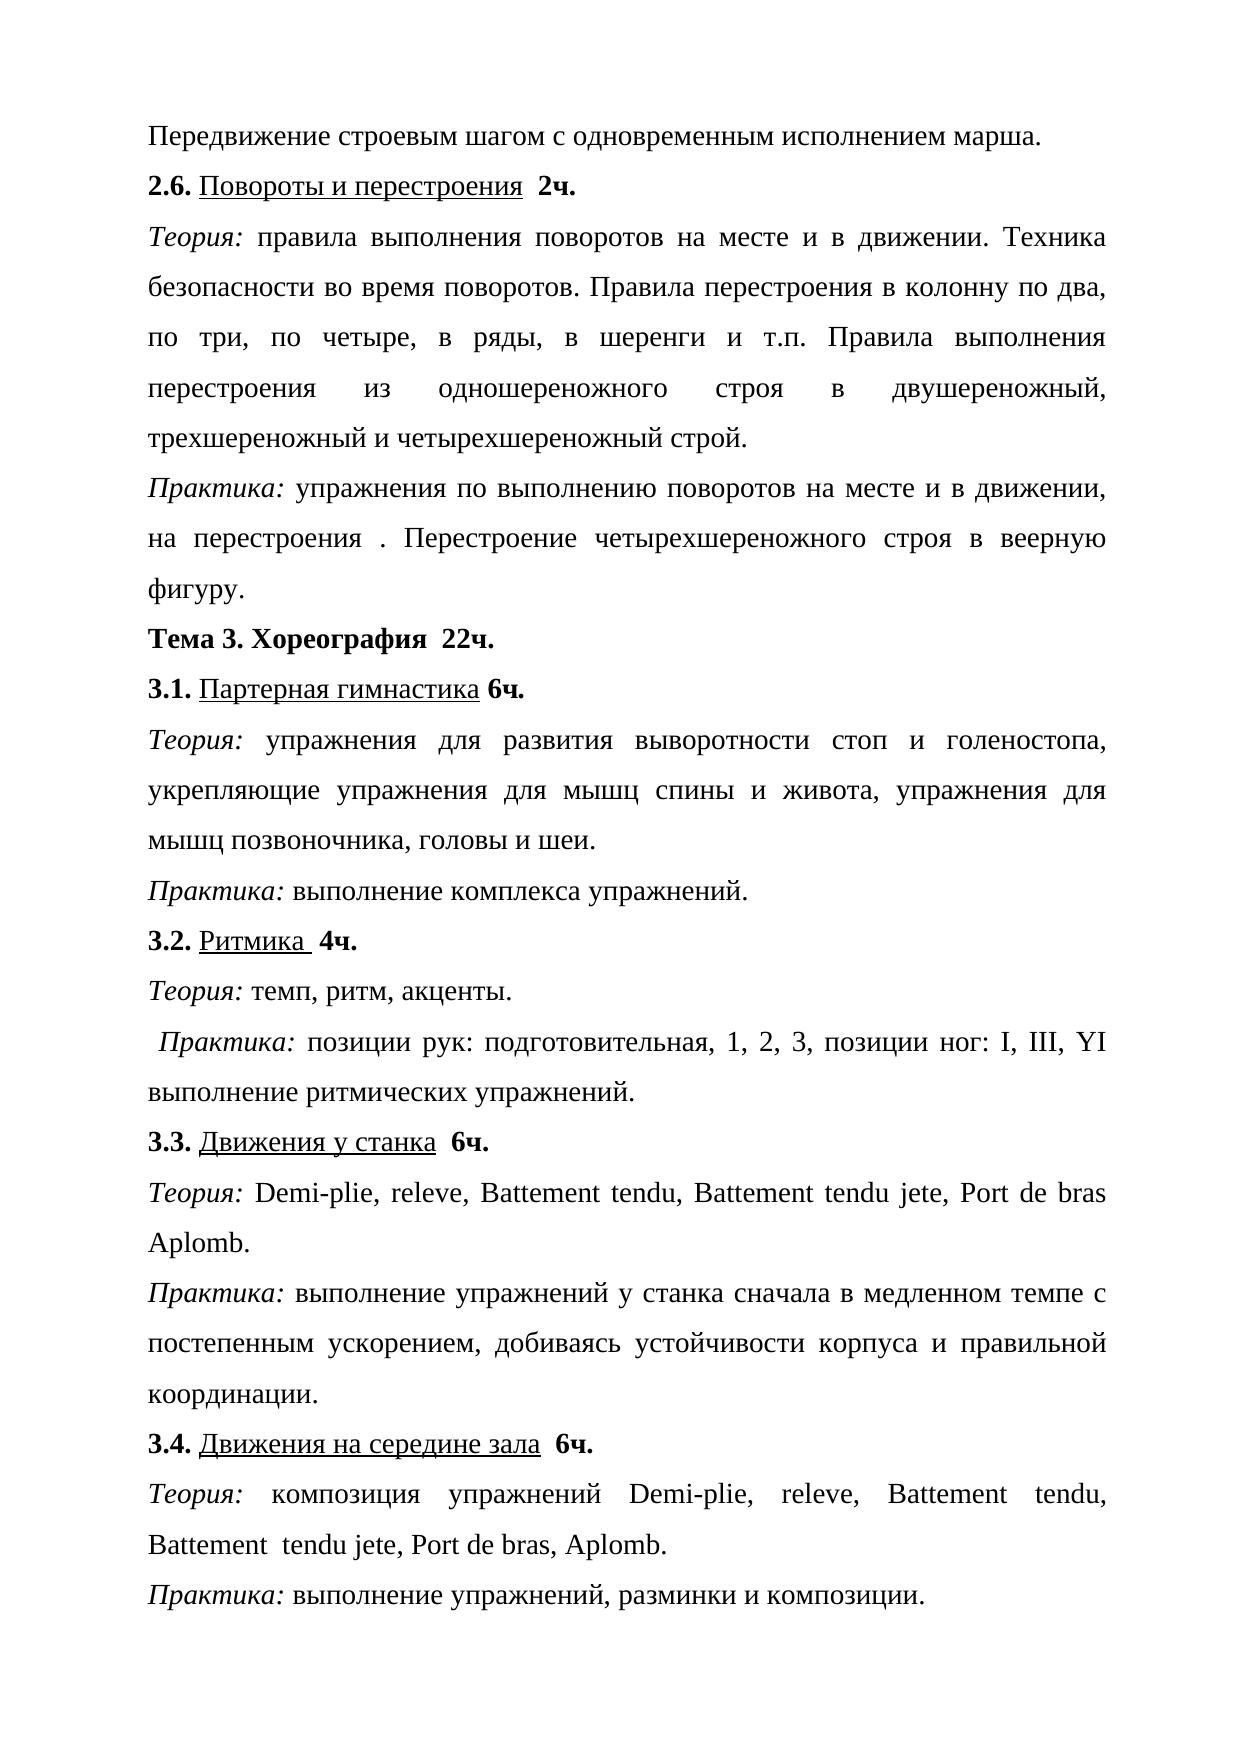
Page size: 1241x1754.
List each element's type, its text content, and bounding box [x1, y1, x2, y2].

text Теория: композиция упражнений Demi-plie, releve, Battement tendu, Battement tendu jete, Port de bras, Aplomb. [148, 1477, 1107, 1560]
text 2.6. Повороты и перестроения 2ч. [148, 168, 1107, 202]
text Тема 3. Хореография 22ч. [148, 621, 1107, 655]
text 3.3. Движения у станка 6ч. [148, 1124, 1107, 1158]
text Практика: выполнение комплекса упражнений. [148, 873, 1107, 906]
text 3.1. Партерная гимнастика 6ч. [148, 672, 1107, 705]
text Передвижение строевым шагом с одновременным исполнением марша. [148, 118, 1107, 152]
text 3.4. Движения на середине зала 6ч. [148, 1426, 1107, 1460]
text Теория: темп, ритм, акценты. [148, 973, 1107, 1007]
text Теория: Demi-plie, releve, Battement tendu, Battement tendu jete, Port de bras Aplomb. [148, 1175, 1107, 1258]
text Практика: позиции рук: подготовительная, 1, 2, 3, позиции ног: I, III, YI выполнение ритмических упражнений. [148, 1024, 1107, 1108]
text Практика: выполнение упражнений, разминки и композиции. [148, 1577, 1107, 1611]
text Практика: упражнения по выполнению поворотов на месте и в движении, на перестроения . Перестроение четырехшереножного строя в веерную фигуру. [148, 470, 1107, 604]
text Практика: выполнение упражнений у станка сначала в медленном темпе с постепенным ускорением, добиваясь устойчивости корпуса и правильной координации. [148, 1275, 1107, 1409]
text Теория: упражнения для развития выворотности стоп и голеностопа, укрепляющие упражнения для мышц спины и живота, упражнения для мышц позвоночника, головы и шеи. [148, 722, 1107, 856]
text 3.2. Ритмика 4ч. [148, 923, 1107, 957]
text Теория: правила выполнения поворотов на месте и в движении. Техника безопасности во время поворотов. Правила перестроения в колонну по два, по три, по четыре, в ряды, в шеренги и т.п. Правила выполнения перестроения из одношереножного строя в двушереножный, трехшереножный и четырехшереножный строй. [148, 219, 1107, 453]
